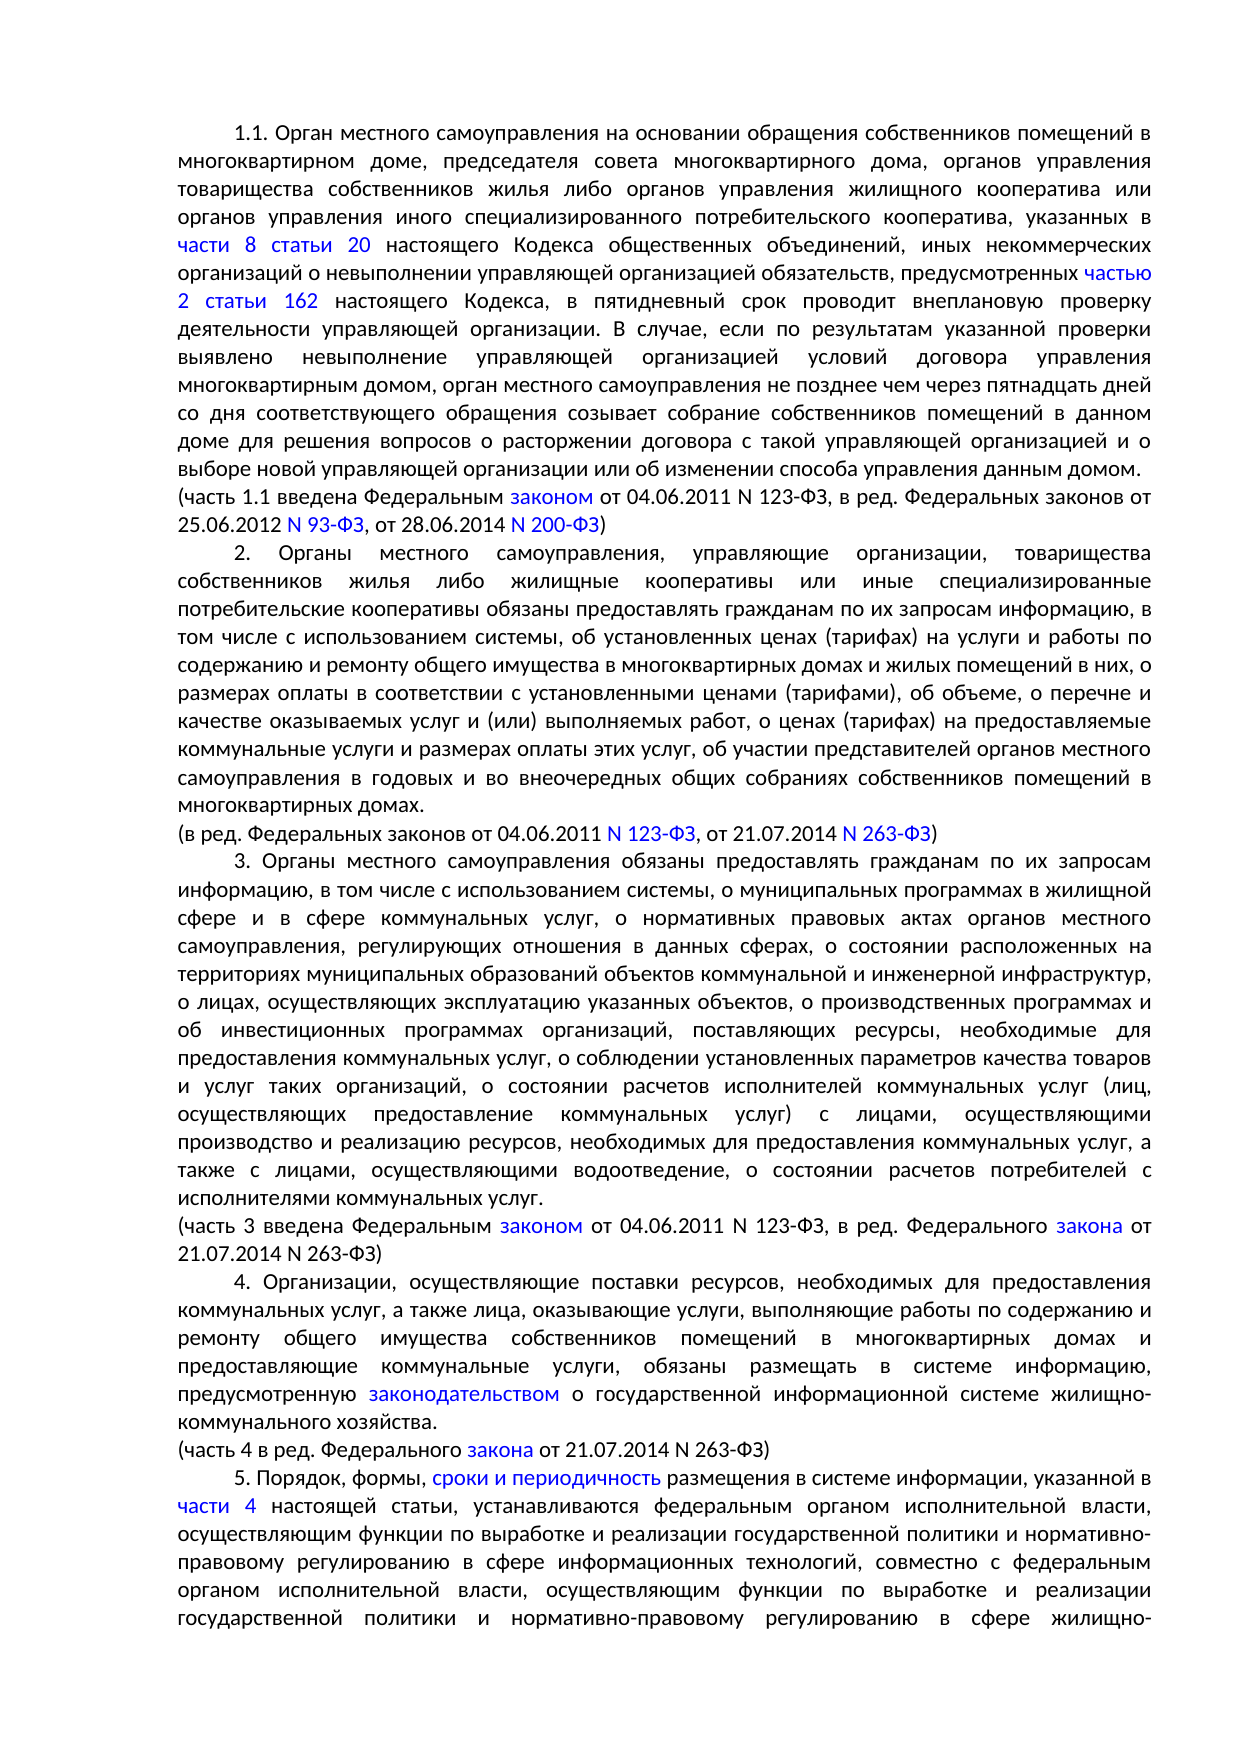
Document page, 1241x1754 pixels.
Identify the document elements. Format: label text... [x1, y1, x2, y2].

text (часть 4 в ред. Федерального закона от 21.07.2014 N 263-ФЗ) [177, 1435, 1152, 1463]
text 4. Организации, осуществляющие поставки ресурсов, необходимых для предоставления коммунальных услуг, а также лица, оказывающие услуги, выполняющие работы по содержанию и ремонту общего имущества собственников помещений в многоквартирных домах и предоставляющие коммунальные услуги, обязаны размещать в системе информацию, предусмотренную законодательством о государственной информационной системе жилищно-коммунального хозяйства. [177, 1267, 1152, 1435]
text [177, 1463, 1152, 1631]
text (часть 3 введена Федеральным законом от 04.06.2011 N 123-ФЗ, в ред. Федерального закона от 21.07.2014 N 263-ФЗ) [177, 1211, 1152, 1267]
text (в ред. Федеральных законов от 04.06.2011 N 123-ФЗ, от 21.07.2014 N 263-ФЗ) [177, 819, 1152, 847]
text 1.1. Орган местного самоуправления на основании обращения собственников помещений в многоквартирном доме, председателя совета многоквартирного дома, органов управления товарищества собственников жилья либо органов управления жилищного кооператива или органов управления иного специализированного потребительского кооператива, указанных в части 8 статьи 20 настоящего Кодекса общественных объединений, иных некоммерческих организаций о невыполнении управляющей организацией обязательств, предусмотренных частью 2 статьи 162 настоящего Кодекса, в пятидневный срок проводит внеплановую проверку деятельности управляющей организации. В случае, если по результатам указанной проверки выявлено невыполнение управляющей организацией условий договора управления многоквартирным домом, орган местного самоуправления не позднее чем через пятнадцать дней со дня соответствующего обращения созывает собрание собственников помещений в данном доме для решения вопросов о расторжении договора с такой управляющей организацией и о выборе новой управляющей организации или об изменении способа управления данным домом. [177, 118, 1152, 482]
text (часть 1.1 введена Федеральным законом от 04.06.2011 N 123-ФЗ, в ред. Федеральных законов от 25.06.2012 N 93-ФЗ, от 28.06.2014 N 200-ФЗ) [177, 482, 1152, 538]
text 2. Органы местного самоуправления, управляющие организации, товарищества собственников жилья либо жилищные кооперативы или иные специализированные потребительские кооперативы обязаны предоставлять гражданам по их запросам информацию, в том числе с использованием системы, об установленных ценах (тарифах) на услуги и работы по содержанию и ремонту общего имущества в многоквартирных домах и жилых помещений в них, о размерах оплаты в соответствии с установленными ценами (тарифами), об объеме, о перечне и качестве оказываемых услуг и (или) выполняемых работ, о ценах (тарифах) на предоставляемые коммунальные услуги и размерах оплаты этих услуг, об участии представителей органов местного самоуправления в годовых и во внеочередных общих собраниях собственников помещений в многоквартирных домах. [177, 538, 1152, 819]
text 3. Органы местного самоуправления обязаны предоставлять гражданам по их запросам информацию, в том числе с использованием системы, о муниципальных программах в жилищной сфере и в сфере коммунальных услуг, о нормативных правовых актах органов местного самоуправления, регулирующих отношения в данных сферах, о состоянии расположенных на территориях муниципальных образований объектов коммунальной и инженерной инфраструктур, о лицах, осуществляющих эксплуатацию указанных объектов, о производственных программах и об инвестиционных программах организаций, поставляющих ресурсы, необходимые для предоставления коммунальных услуг, о соблюдении установленных параметров качества товаров и услуг таких организаций, о состоянии расчетов исполнителей коммунальных услуг (лиц, осуществляющих предоставление коммунальных услуг) с лицами, осуществляющими производство и реализацию ресурсов, необходимых для предоставления коммунальных услуг, а также с лицами, осуществляющими водоотведение, о состоянии расчетов потребителей с исполнителями коммунальных услуг. [177, 847, 1152, 1211]
